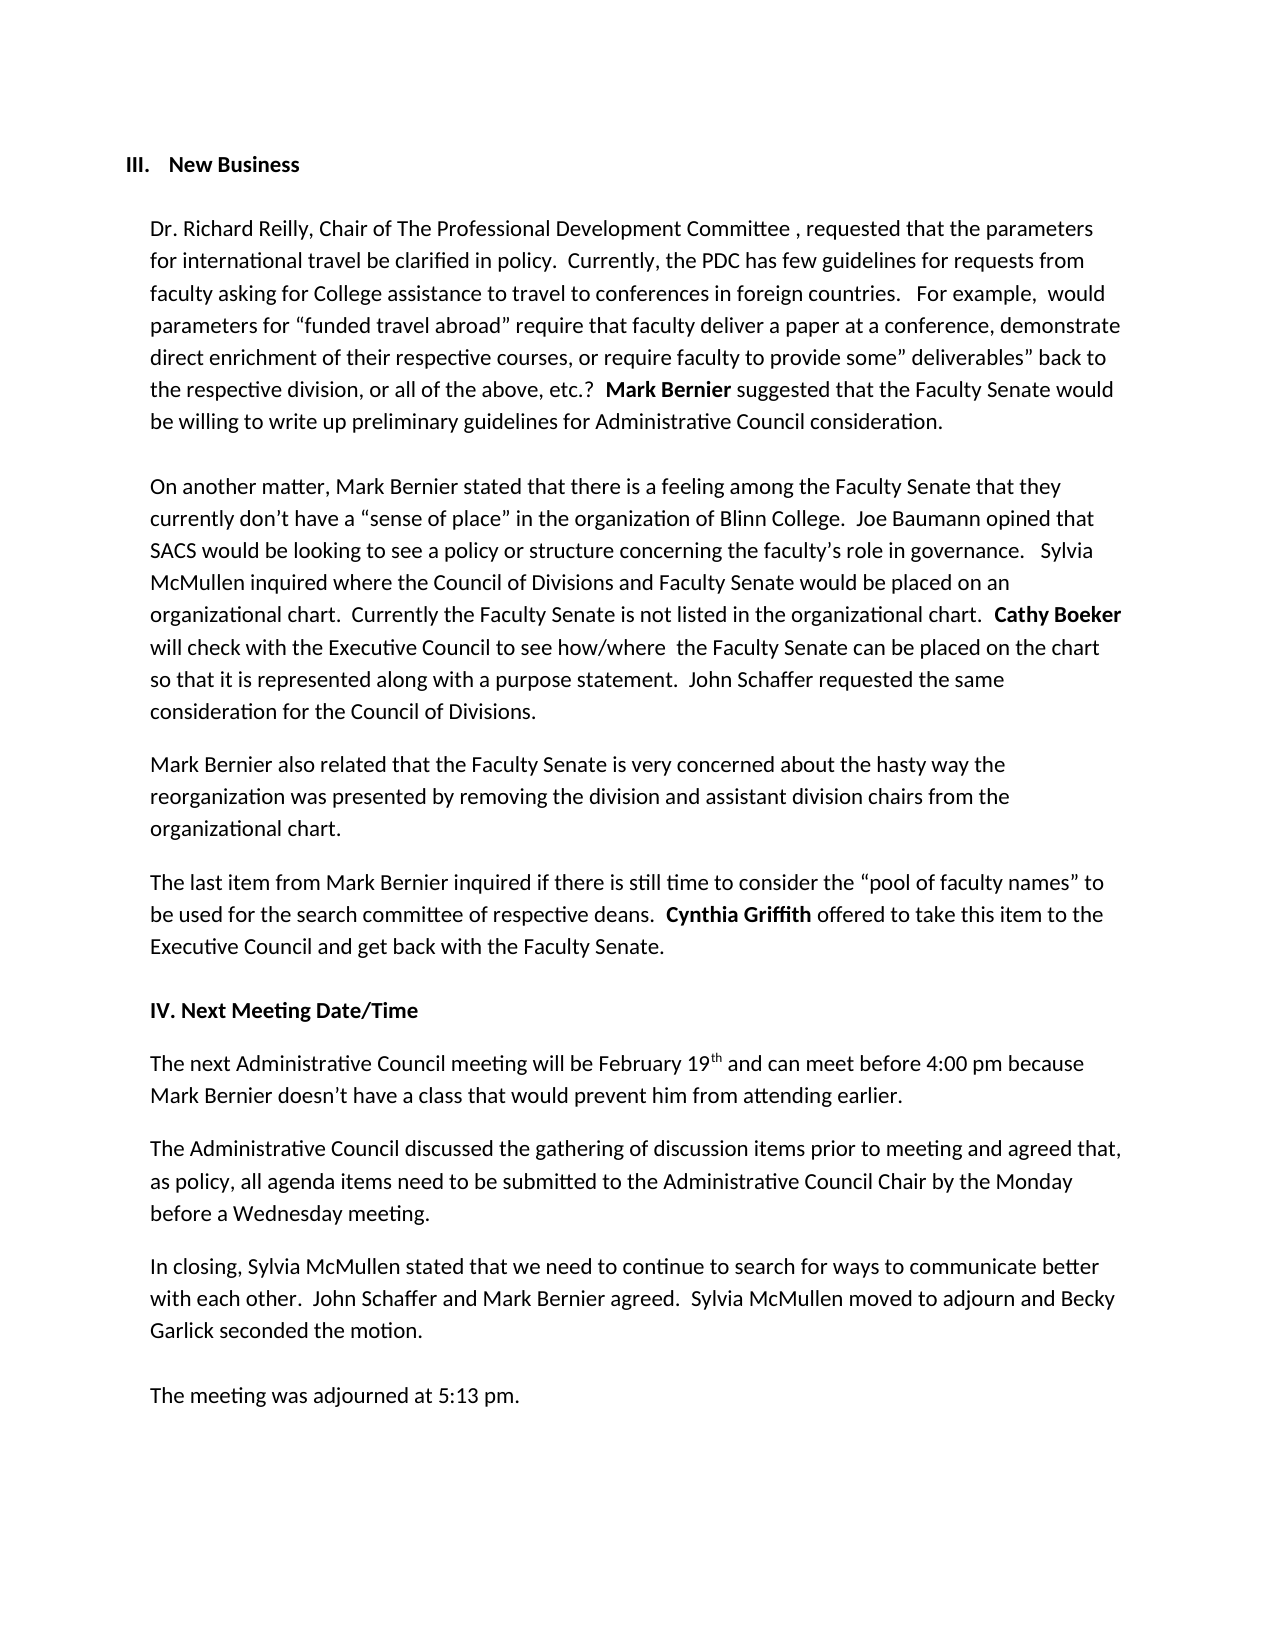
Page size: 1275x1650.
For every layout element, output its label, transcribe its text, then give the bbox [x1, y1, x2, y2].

list Dr. Richard Reilly, Chair of The Professional Development Committee , requested that the parameters for international travel be clarified in policy. Currently, the PDC has few guidelines for requests from faculty asking for College assistance to travel to conferences in foreign countries. For example, would parameters for “funded travel abroad” require that faculty deliver a paper at a conference, demonstrate direct enrichment of their respective courses, or require faculty to provide some” deliverables” back to the respective division, or all of the above, etc.? Mark Bernier suggested that the Faculty Senate would be willing to write up preliminary guidelines for Administrative Council consideration. On another matter, Mark Bernier stated that there is a feeling among the Faculty Senate that they currently don’t have a “sense of place” in the organization of Blinn College. Joe Baumann opined that SACS would be looking to see a policy or structure concerning the faculty’s role in governance. Sylvia McMullen inquired where the Council of Divisions and Faculty Senate would be placed on an organizational chart. Currently the Faculty Senate is not listed in the organizational chart. Cathy Boeker will check with the Executive Council to see how/where the Faculty Senate can be placed on the chart so that it is represented along with a purpose statement. John Schaffer requested the same consideration for the Council of Divisions. [150, 214, 1125, 725]
text The Administrative Council discussed the gathering of discussion items prior to meeting and agreed that, as policy, all agenda items need to be submitted to the Administrative Council Chair by the Monday before a Wednesday meeting. [150, 1134, 1125, 1227]
list New Business [150, 150, 1125, 178]
text The last item from Mark Bernier inquired if there is still time to consider the “pool of faculty names” to be used for the search committee of respective deans. Cynthia Griffith offered to take this item to the Executive Council and get back with the Faculty Senate. IV. Next Meeting Date/Time [150, 868, 1125, 1024]
text The next Administrative Council meeting will be February 19th and can meet before 4:00 pm because Mark Bernier doesn’t have a class that would prevent him from attending earlier. [150, 1049, 1125, 1109]
text In closing, Sylvia McMullen stated that we need to continue to search for ways to communicate better with each other. John Schaffer and Mark Bernier agreed. Sylvia McMullen moved to adjourn and Becky Garlick seconded the motion. The meeting was adjourned at 5:13 pm. [150, 1252, 1125, 1409]
text Mark Bernier also related that the Faculty Senate is very concerned about the hasty way the reorganization was presented by removing the division and assistant division chairs from the organizational chart. [150, 750, 1125, 843]
